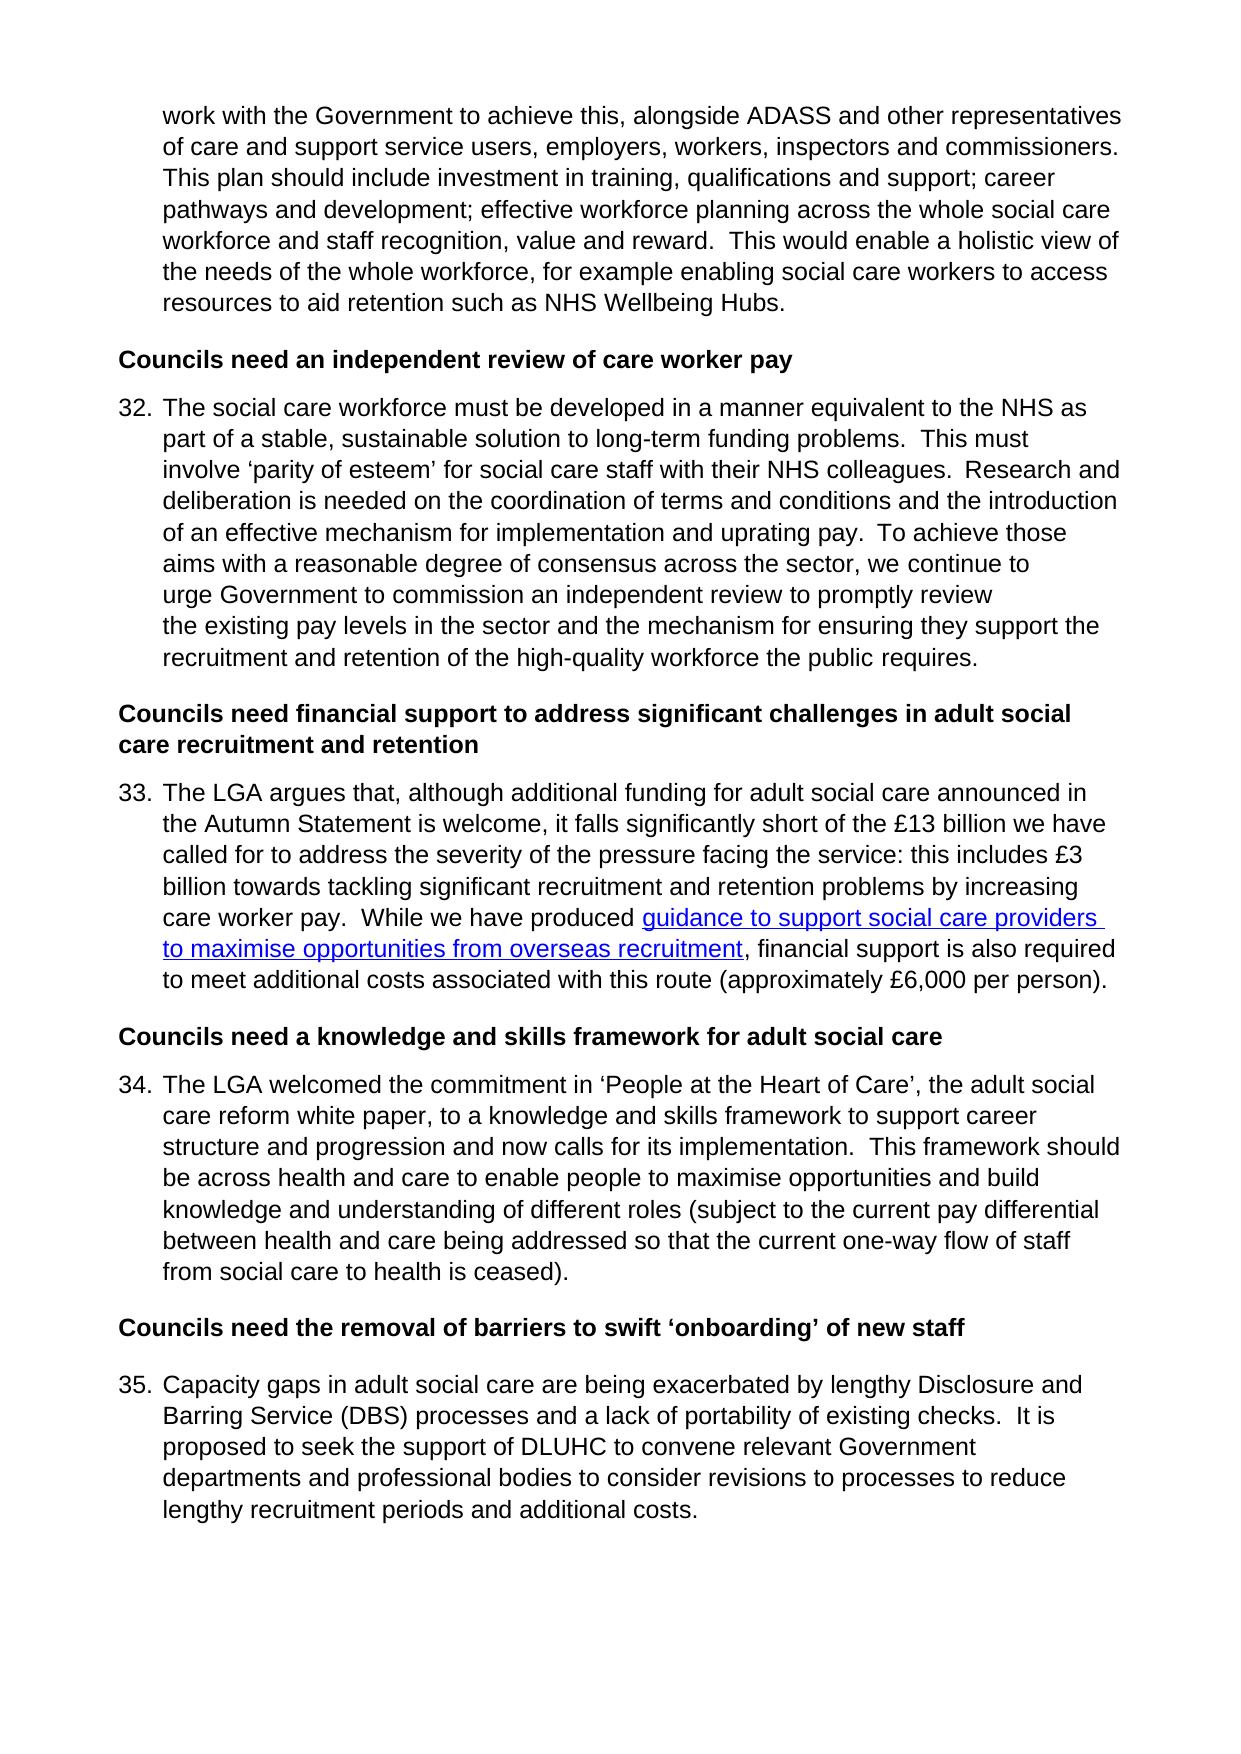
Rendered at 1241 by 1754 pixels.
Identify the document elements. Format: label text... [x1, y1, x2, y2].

list Councils need an independent review of care worker pay [118, 342, 1123, 373]
text Councils need the removal of barriers to swift ‘onboarding’ of new staff [118, 1311, 1123, 1342]
text 34. The LGA welcomed the commitment in ‘People at the Heart of Care’, the adult social care reform white paper, to a knowledge and skills framework to support career structure and progression and now calls for its implementation. This framework should be across health and care to enable people to maximise opportunities and build knowledge and understanding of different roles (subject to the current pay differential between health and care being addressed so that the current one-way flow of staff from social care to health is ceased). [118, 1067, 1123, 1286]
text 35. Capacity gaps in adult social care are being exacerbated by lengthy Disclosure and Barring Service (DBS) processes and a lack of portability of existing checks. It is proposed to seek the support of DLUHC to convene relevant Government departments and professional bodies to consider revisions to processes to reduce lengthy recruitment periods and additional costs. [118, 1367, 1123, 1523]
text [118, 98, 1123, 317]
text 33. The LGA argues that, although additional funding for adult social care announced in the Autumn Statement is welcome, it falls significantly short of the £13 billion we have called for to address the severity of the pressure facing the service: this includes £3 billion towards tackling significant recruitment and retention problems by increasing care worker pay. While we have produced guidance to support social care providers to maximise opportunities from overseas recruitment, financial support is also required to meet additional costs associated with this route (approximately £6,000 per person). [118, 775, 1123, 994]
text 32. The social care workforce must be developed in a manner equivalent to the NHS as part of a stable, sustainable solution to long-term funding problems. This must involve ‘parity of esteem’ for social care staff with their NHS colleagues. Research and deliberation is needed on the coordination of terms and conditions and the introduction of an effective mechanism for implementation and uprating pay. To achieve those aims with a reasonable degree of consensus across the sector, we continue to urge Government to commission an independent review to promptly review the existing pay levels in the sector and the mechanism for ensuring they support the recruitment and retention of the high-quality workforce the public requires. [118, 390, 1123, 671]
list Councils need a knowledge and skills framework for adult social care [118, 1019, 1123, 1050]
list Councils need financial support to address significant challenges in adult social care recruitment and retention [118, 696, 1123, 759]
